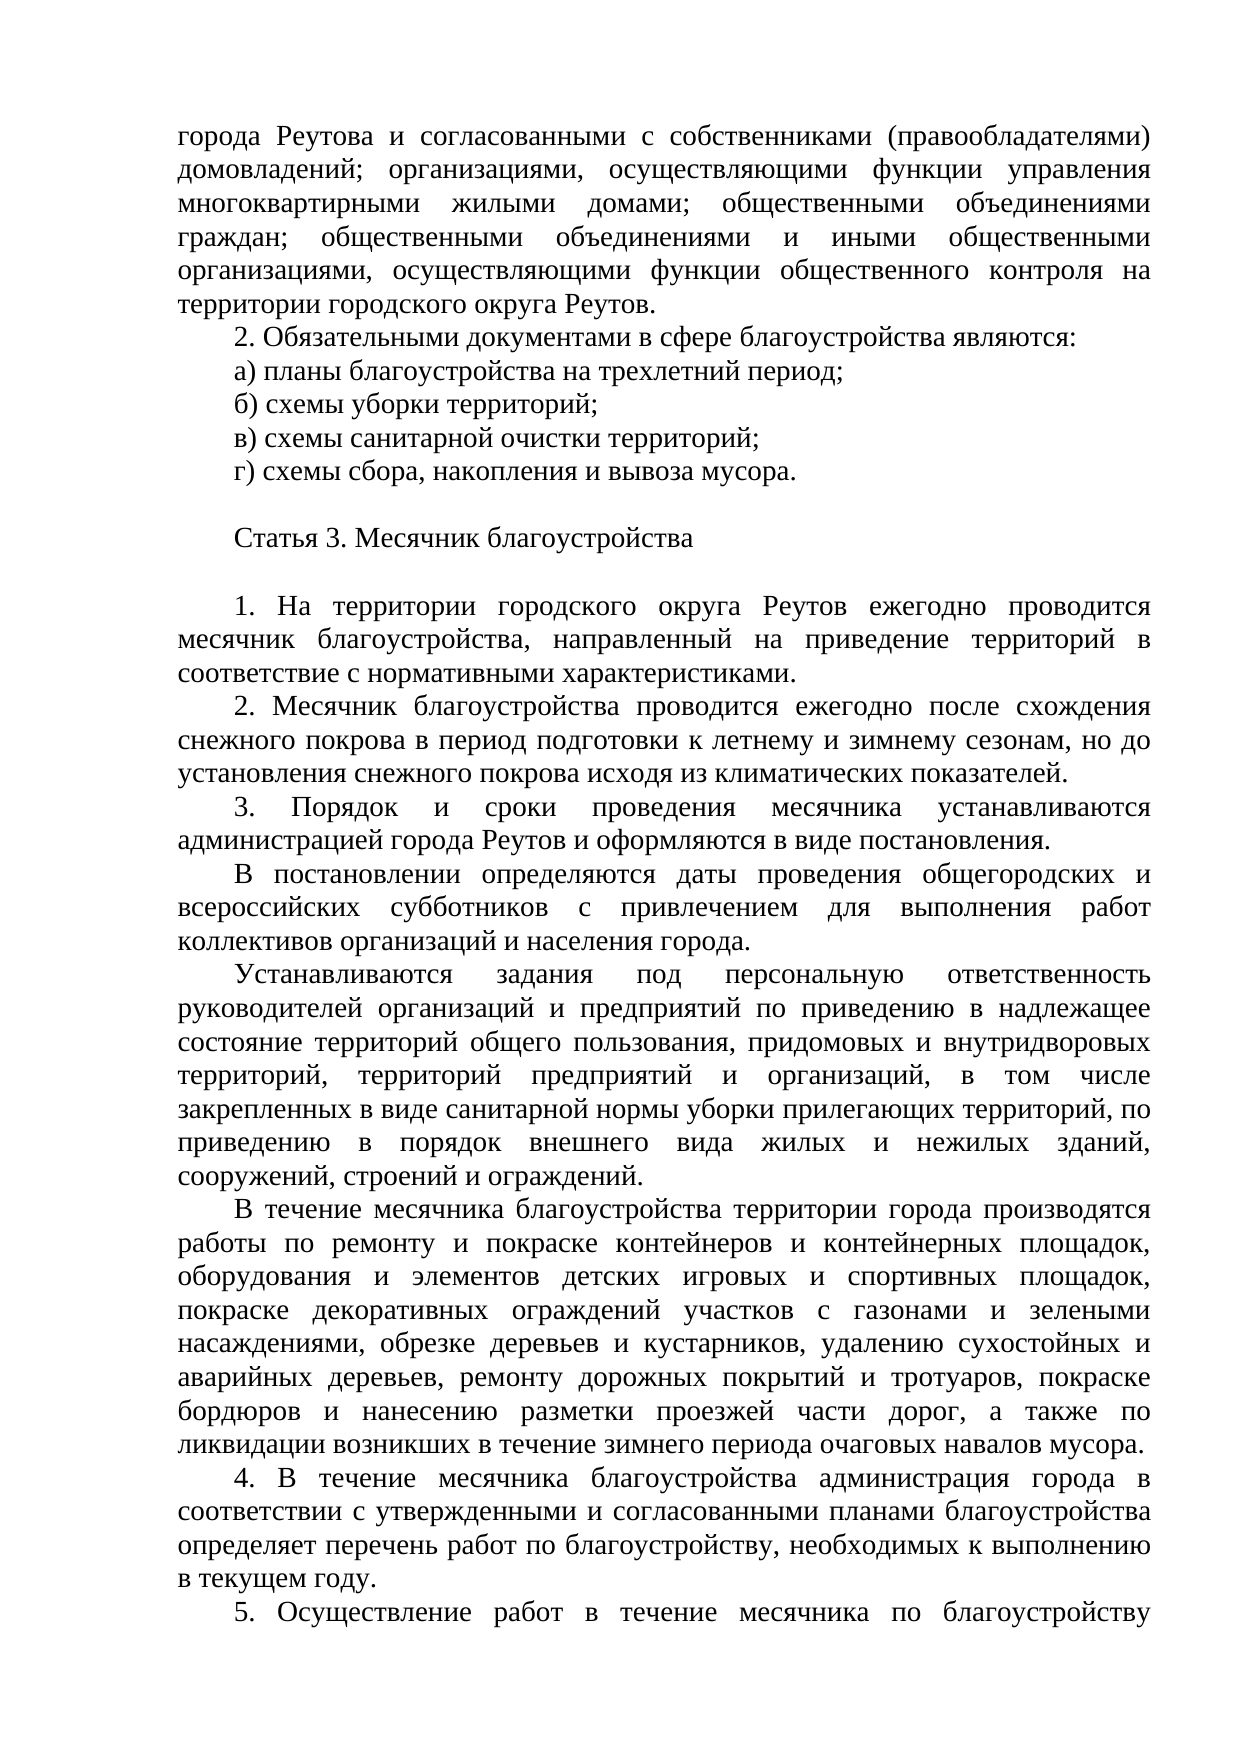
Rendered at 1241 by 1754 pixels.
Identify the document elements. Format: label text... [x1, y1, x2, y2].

text 3. Порядок и сроки проведения месячника устанавливаются администрацией города Реутов и оформляются в виде постановления. [177, 789, 1152, 856]
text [177, 1594, 1152, 1627]
text б) схемы уборки территорий; [177, 386, 1152, 420]
text Статья 3. Месячник благоустройства [177, 521, 1152, 554]
text в) схемы санитарной очистки территорий; [177, 420, 1152, 453]
text В постановлении определяются даты проведения общегородских и всероссийских субботников с привлечением для выполнения работ коллективов организаций и населения города. [177, 856, 1152, 957]
text 2. Обязательными документами в сфере благоустройства являются: [177, 319, 1152, 353]
text 1. На территории городского округа Реутов ежегодно проводится месячник благоустройства, направленный на приведение территорий в соответствие с нормативными характеристиками. [177, 588, 1152, 688]
text а) планы благоустройства на трехлетний период; [177, 353, 1152, 386]
text 4. В течение месячника благоустройства администрация города в соответствии с утвержденными и согласованными планами благоустройства определяет перечень работ по благоустройству, необходимых к выполнению в текущем году. [177, 1460, 1152, 1594]
text г) схемы сбора, накопления и вывоза мусора. [177, 453, 1152, 487]
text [177, 118, 1152, 319]
text Устанавливаются задания под персональную ответственность руководителей организаций и предприятий по приведению в надлежащее состояние территорий общего пользования, придомовых и внутридворовых территорий, территорий предприятий и организаций, в том числе закрепленных в виде санитарной нормы уборки прилегающих территорий, по приведению в порядок внешнего вида жилых и нежилых зданий, сооружений, строений и ограждений. [177, 957, 1152, 1191]
text В течение месячника благоустройства территории города производятся работы по ремонту и покраске контейнеров и контейнерных площадок, оборудования и элементов детских игровых и спортивных площадок, покраске декоративных ограждений участков с газонами и зелеными насаждениями, обрезке деревьев и кустарников, удалению сухостойных и аварийных деревьев, ремонту дорожных покрытий и тротуаров, покраске бордюров и нанесению разметки проезжей части дорог, а также по ликвидации возникших в течение зимнего периода очаговых навалов мусора. [177, 1191, 1152, 1460]
text 2. Месячник благоустройства проводится ежегодно после схождения снежного покрова в период подготовки к летнему и зимнему сезонам, но до установления снежного покрова исходя из климатических показателей. [177, 688, 1152, 789]
